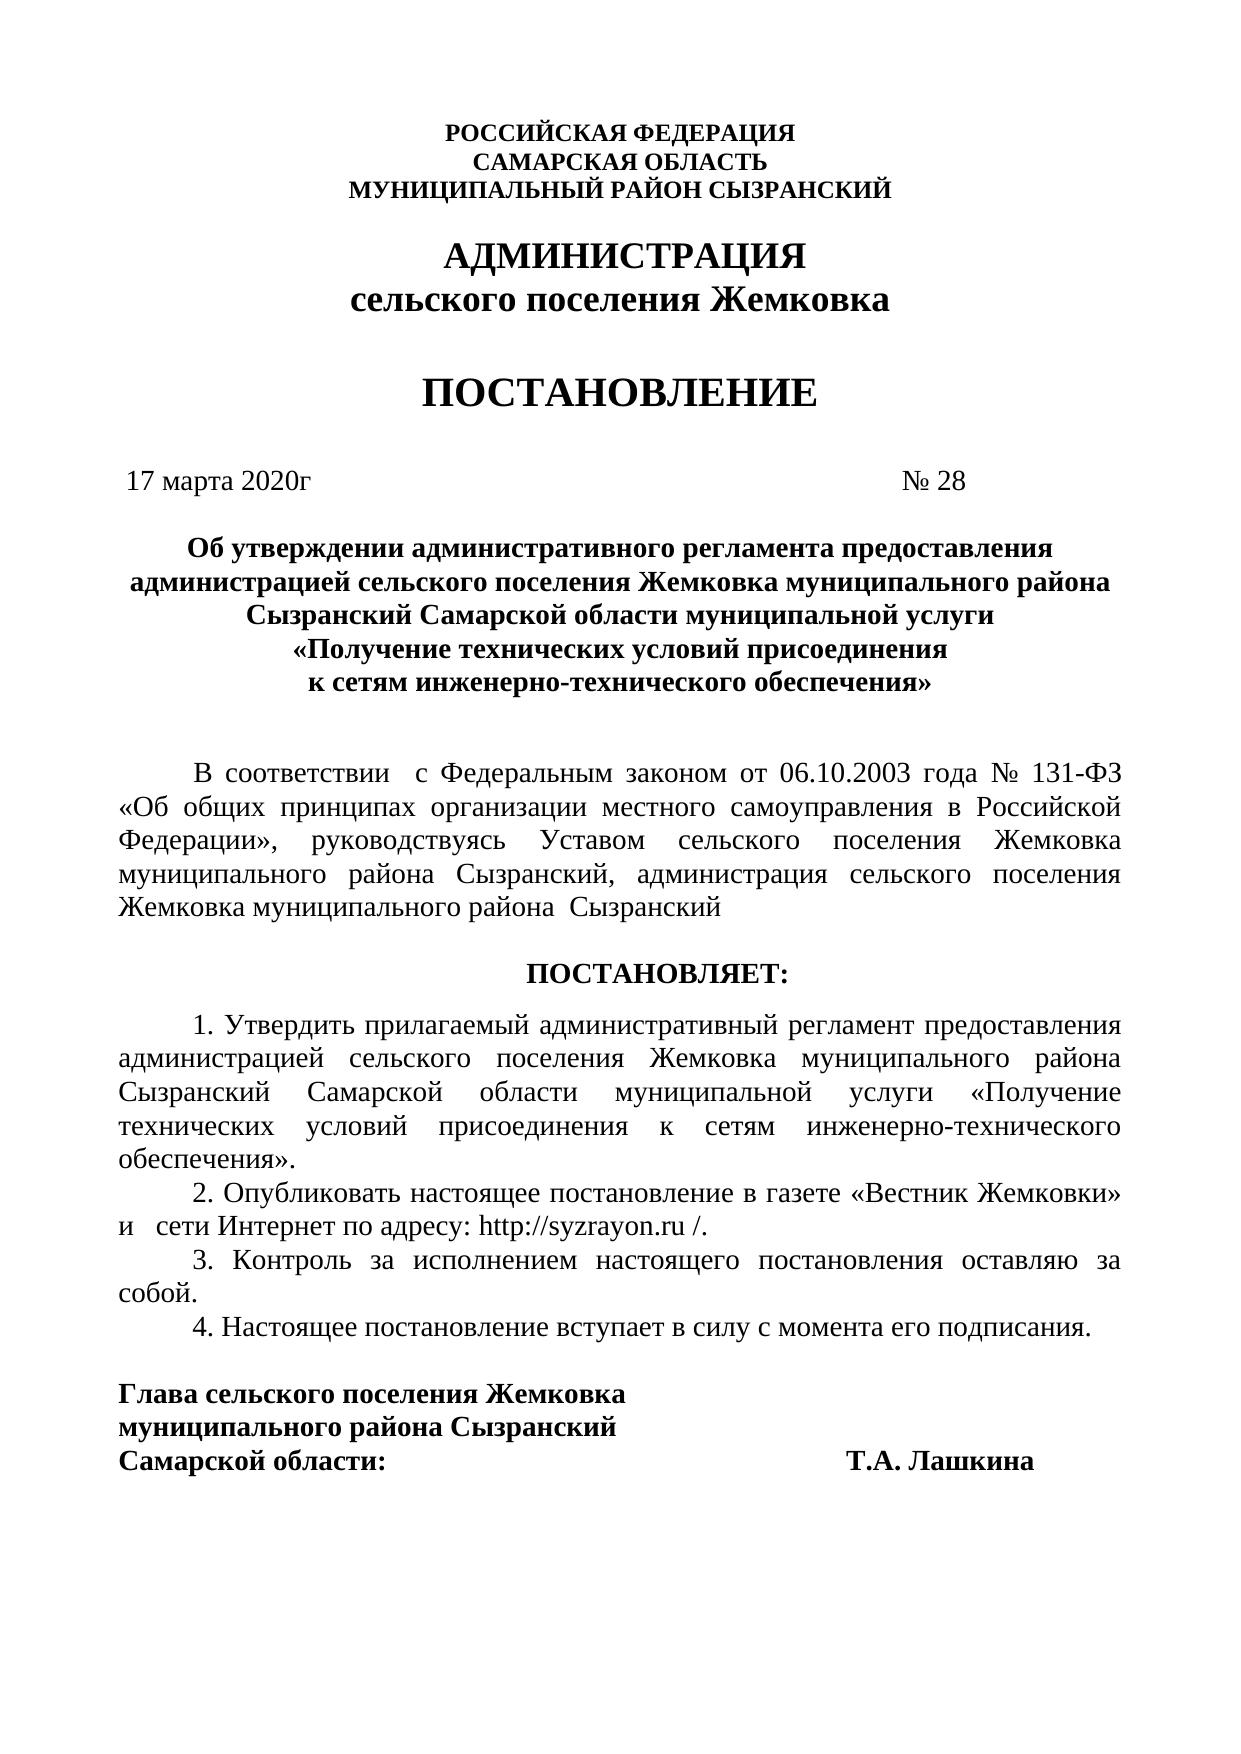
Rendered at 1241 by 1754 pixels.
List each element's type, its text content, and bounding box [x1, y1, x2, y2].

text 17 марта 2020г № 28 [118, 463, 1122, 497]
text В соответствии с Федеральным законом от 06.10.2003 года № 131-ФЗ «Об общих принципах организации местного самоуправления в Российской Федерации», руководствуясь Уставом сельского поселения Жемковка муниципального района Сызранский, администрация сельского поселения Жемковка муниципального района Сызранский [118, 755, 1122, 923]
text сельского поселения Жемковка [118, 276, 1122, 319]
text МУНИЦИПАЛЬНЫЙ РАЙОН СЫЗРАНСКИЙ [118, 176, 1122, 204]
text 2. Опубликовать настоящее постановление в газете «Вестник Жемковки» и сети Интернет по адресу: http://syzrayon.ru /. [118, 1175, 1122, 1242]
text к сетям инженерно-технического обеспечения» [118, 664, 1122, 698]
text ПОСТАНОВЛЯЕТ: [118, 957, 1122, 990]
text Об утверждении административного регламента предоставления администрацией сельского поселения Жемковка муниципального района Сызранский Самарской области муниципальной услуги [118, 530, 1122, 631]
text Глава сельского поселения Жемковка [118, 1376, 1122, 1409]
text 3. Контроль за исполнением настоящего постановления оставляю за собой. [118, 1242, 1122, 1309]
text муниципального района Сызранский [118, 1409, 1122, 1443]
text Самарской области: Т.А. Лашкина [118, 1443, 1122, 1477]
text РОССИЙСКАЯ ФЕДЕРАЦИЯ [118, 118, 1122, 147]
text САМАРСКАЯ ОБЛАСТЬ [118, 147, 1122, 176]
text 1. Утвердить прилагаемый административный регламент предоставления администрацией сельского поселения Жемковка муниципального района Сызранский Самарской области муниципальной услуги «Получение технических условий присоединения к сетям инженерно-технического обеспечения». [118, 1007, 1122, 1175]
text 4. Настоящее постановление вступает в силу с момента его подписания. [118, 1309, 1122, 1342]
text постановление [118, 367, 1122, 415]
text АДМИНИСТРАЦИЯ [118, 233, 1122, 276]
text «Получение технических условий присоединения [118, 631, 1122, 664]
